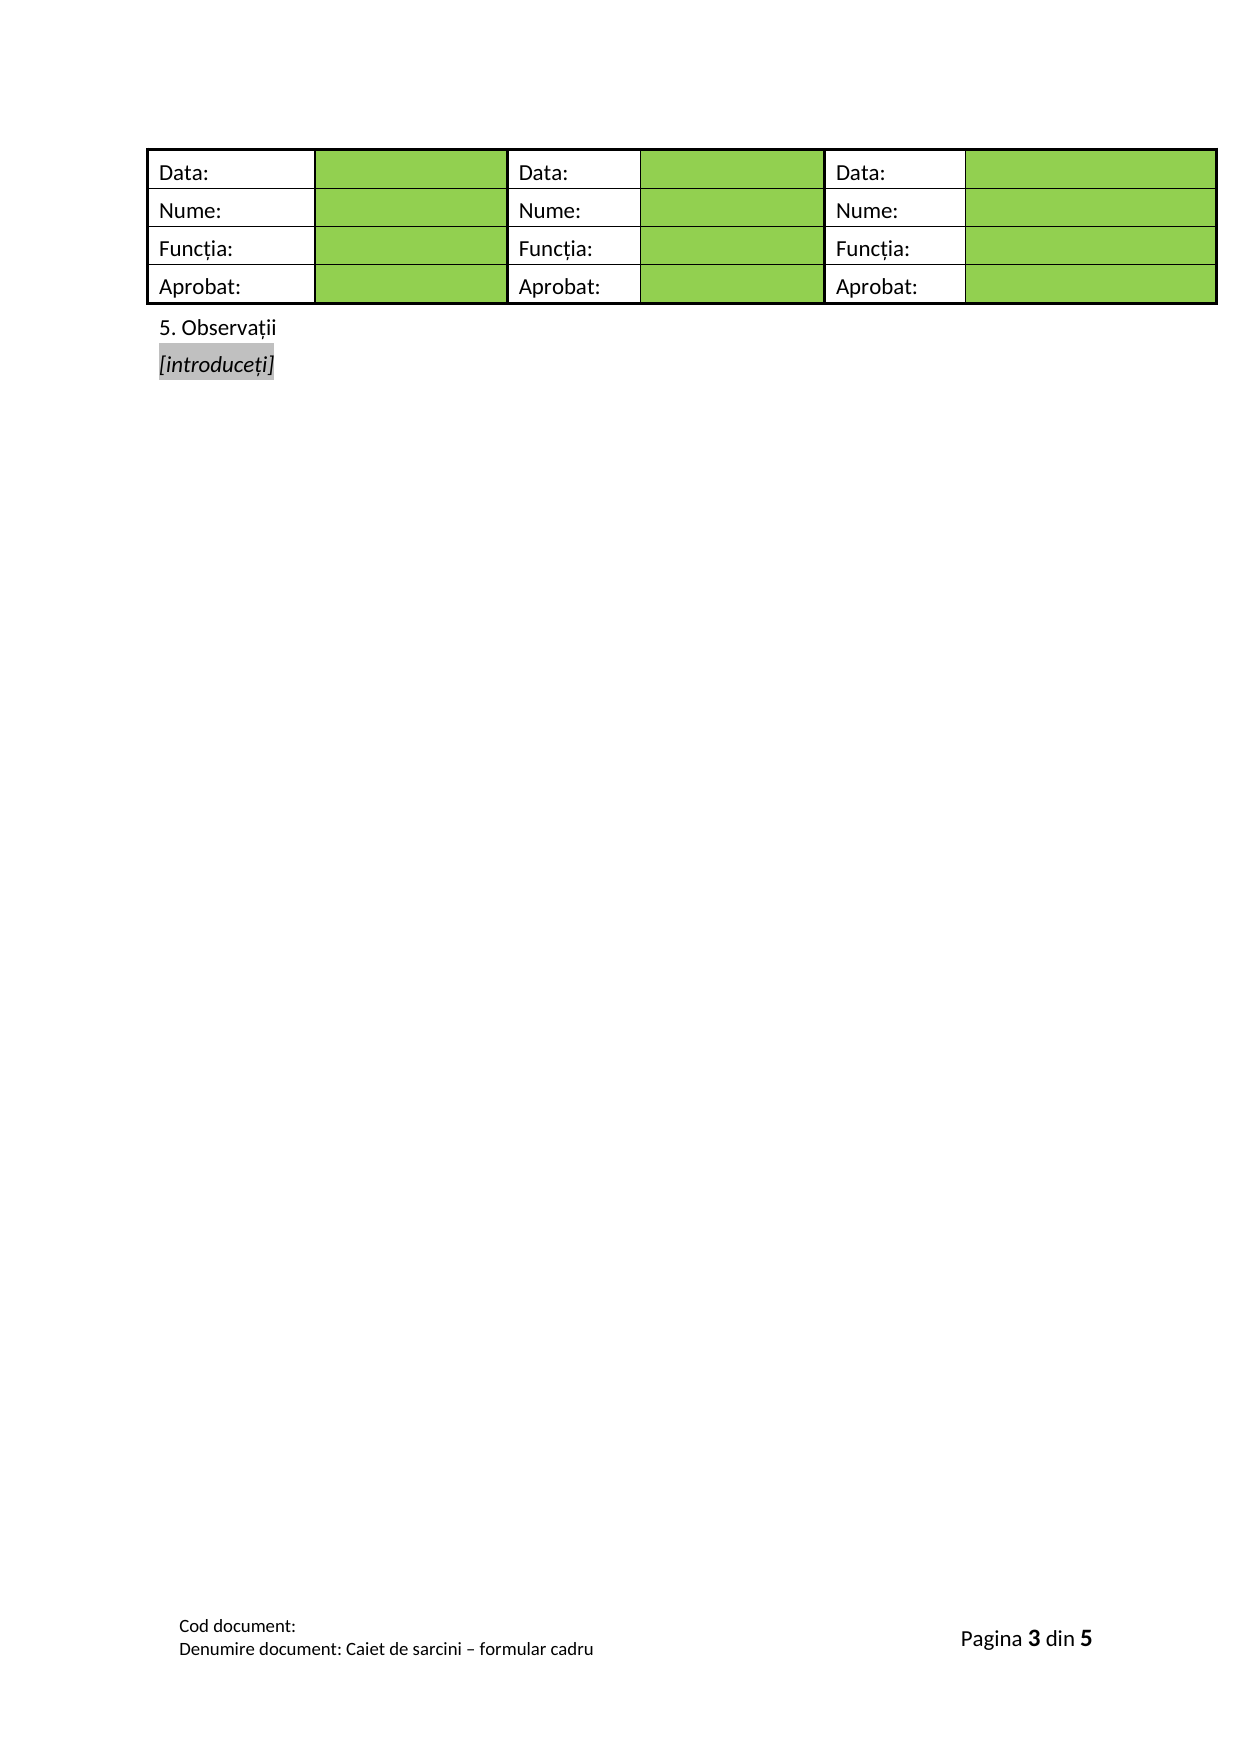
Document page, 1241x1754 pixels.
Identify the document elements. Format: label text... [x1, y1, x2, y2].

table_cell Aprobat: [826, 265, 965, 302]
table_cell Data: [509, 151, 640, 188]
table_cell 5. Observații [introduceți] [148, 305, 1145, 380]
table_cell [966, 265, 1215, 302]
table_cell Funcția: [149, 227, 314, 264]
table_cell [966, 189, 1215, 226]
table_cell [966, 227, 1215, 264]
table_cell [641, 189, 823, 226]
table_cell [641, 265, 823, 302]
table_cell Funcția: [826, 227, 965, 264]
table_cell [966, 151, 1215, 188]
table_cell Aprobat: [149, 265, 314, 302]
table_cell [316, 151, 506, 188]
table_cell Nume: [509, 189, 640, 226]
table_cell Data: [826, 151, 965, 188]
table_cell [641, 227, 823, 264]
table_cell [641, 151, 823, 188]
table_cell [316, 227, 506, 264]
table_cell Funcția: [509, 227, 640, 264]
table_cell Aprobat: [509, 265, 640, 302]
table_cell Data: [149, 151, 314, 188]
table_cell [316, 265, 506, 302]
table_cell [316, 189, 506, 226]
table_cell Nume: [826, 189, 965, 226]
table_cell Nume: [149, 189, 314, 226]
